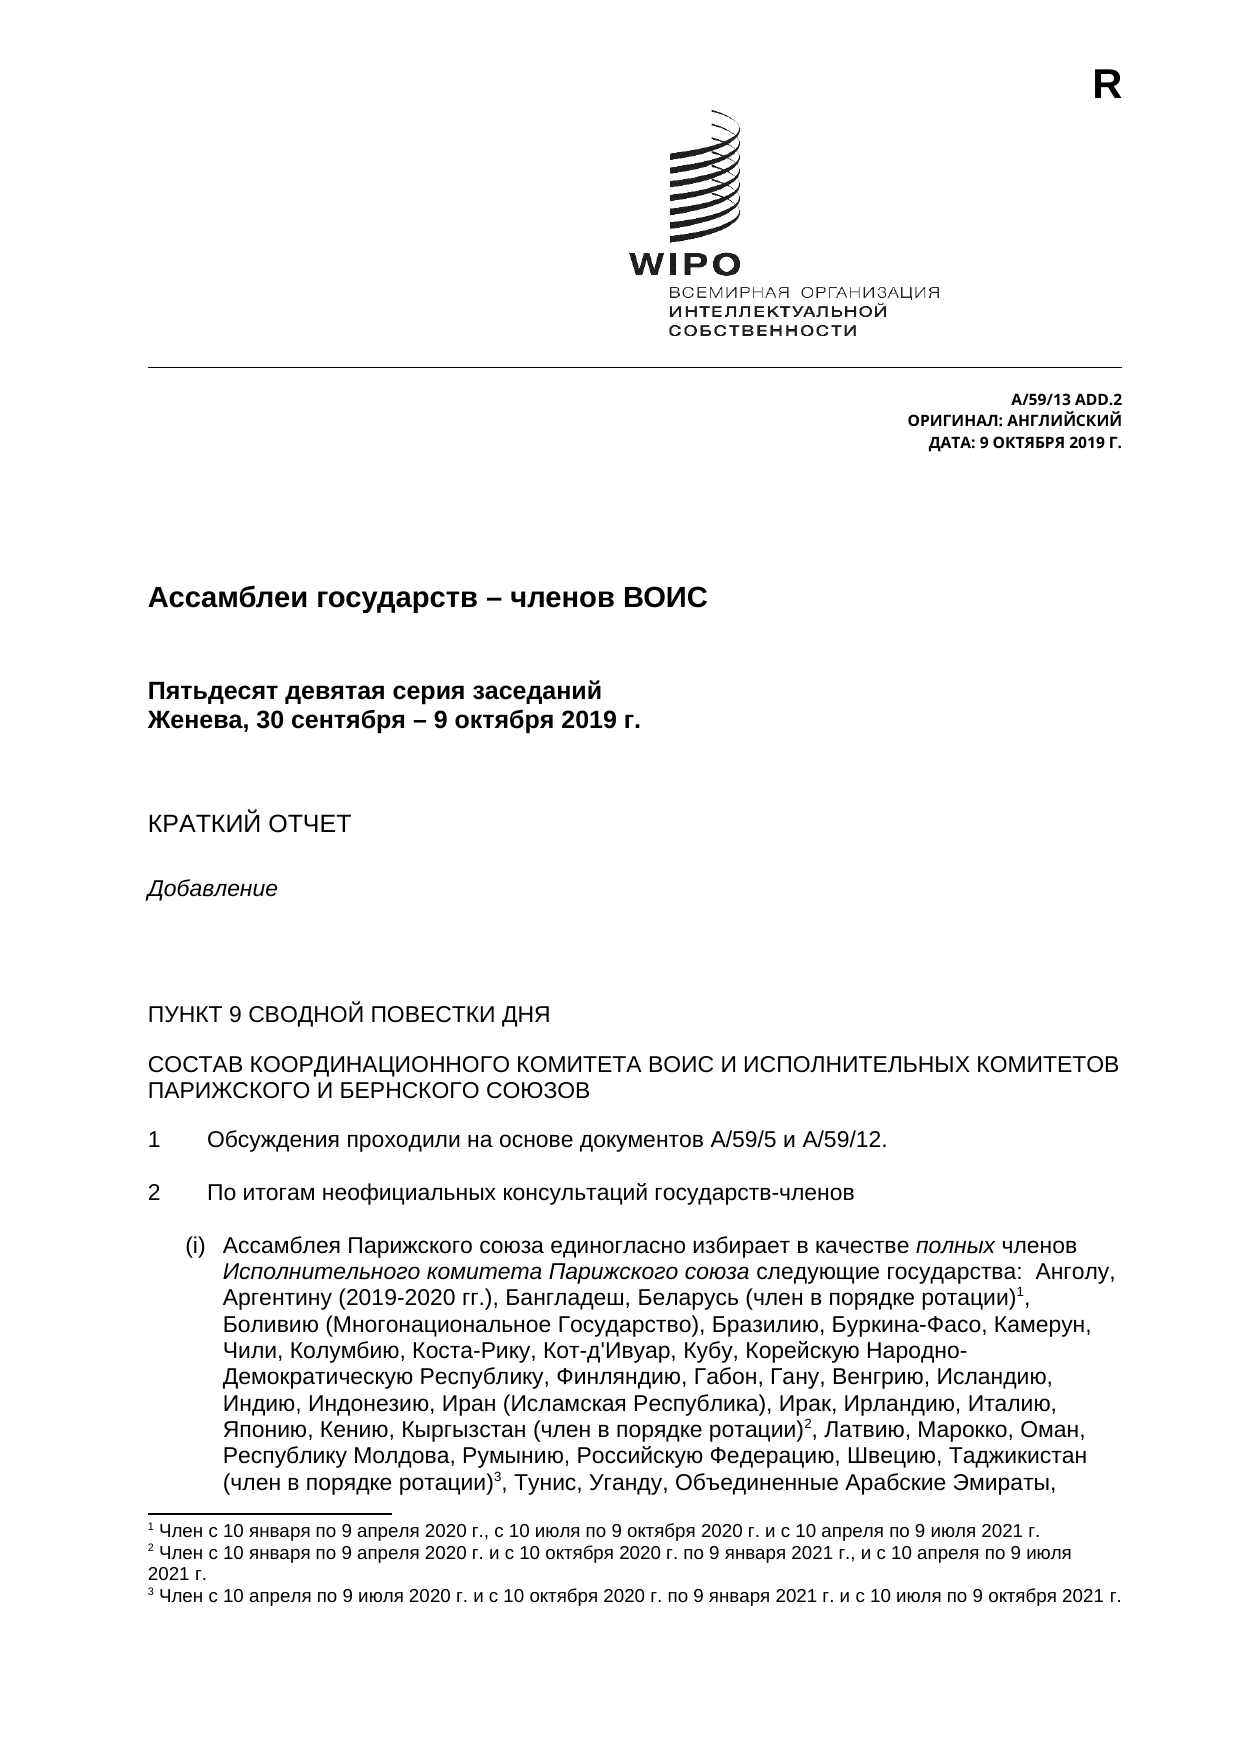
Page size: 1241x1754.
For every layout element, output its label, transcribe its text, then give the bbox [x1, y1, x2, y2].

list Обсуждения проходили на основе документов A/59/5 и A/59/12. [148, 1126, 1122, 1152]
subtitle Ассамблеи государств – членов ВОИС [148, 580, 1122, 614]
text Добавление [148, 875, 1122, 901]
list По итогам неофициальных консультаций государств-членов [148, 1179, 1122, 1205]
text Пятьдесят девятая серия заседаний Женева, 30 сентября – 9 октября 2019 г. [148, 676, 1122, 734]
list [185, 1232, 1122, 1495]
text A/59/13 add.2 [148, 368, 1122, 410]
text оригинал: английский [148, 410, 1122, 431]
picture [626, 107, 944, 342]
text дата: 9 октября 2019 г. [148, 431, 1122, 453]
text R [148, 59, 1122, 107]
subtitle пункт 9 СВОДНОЙ повестки дня [148, 1001, 1122, 1028]
subtitle состав координационного комитета воис и исполнительных комитетов парижского и бернского союзов [148, 1051, 1122, 1103]
text краткий отчет [148, 809, 1122, 837]
